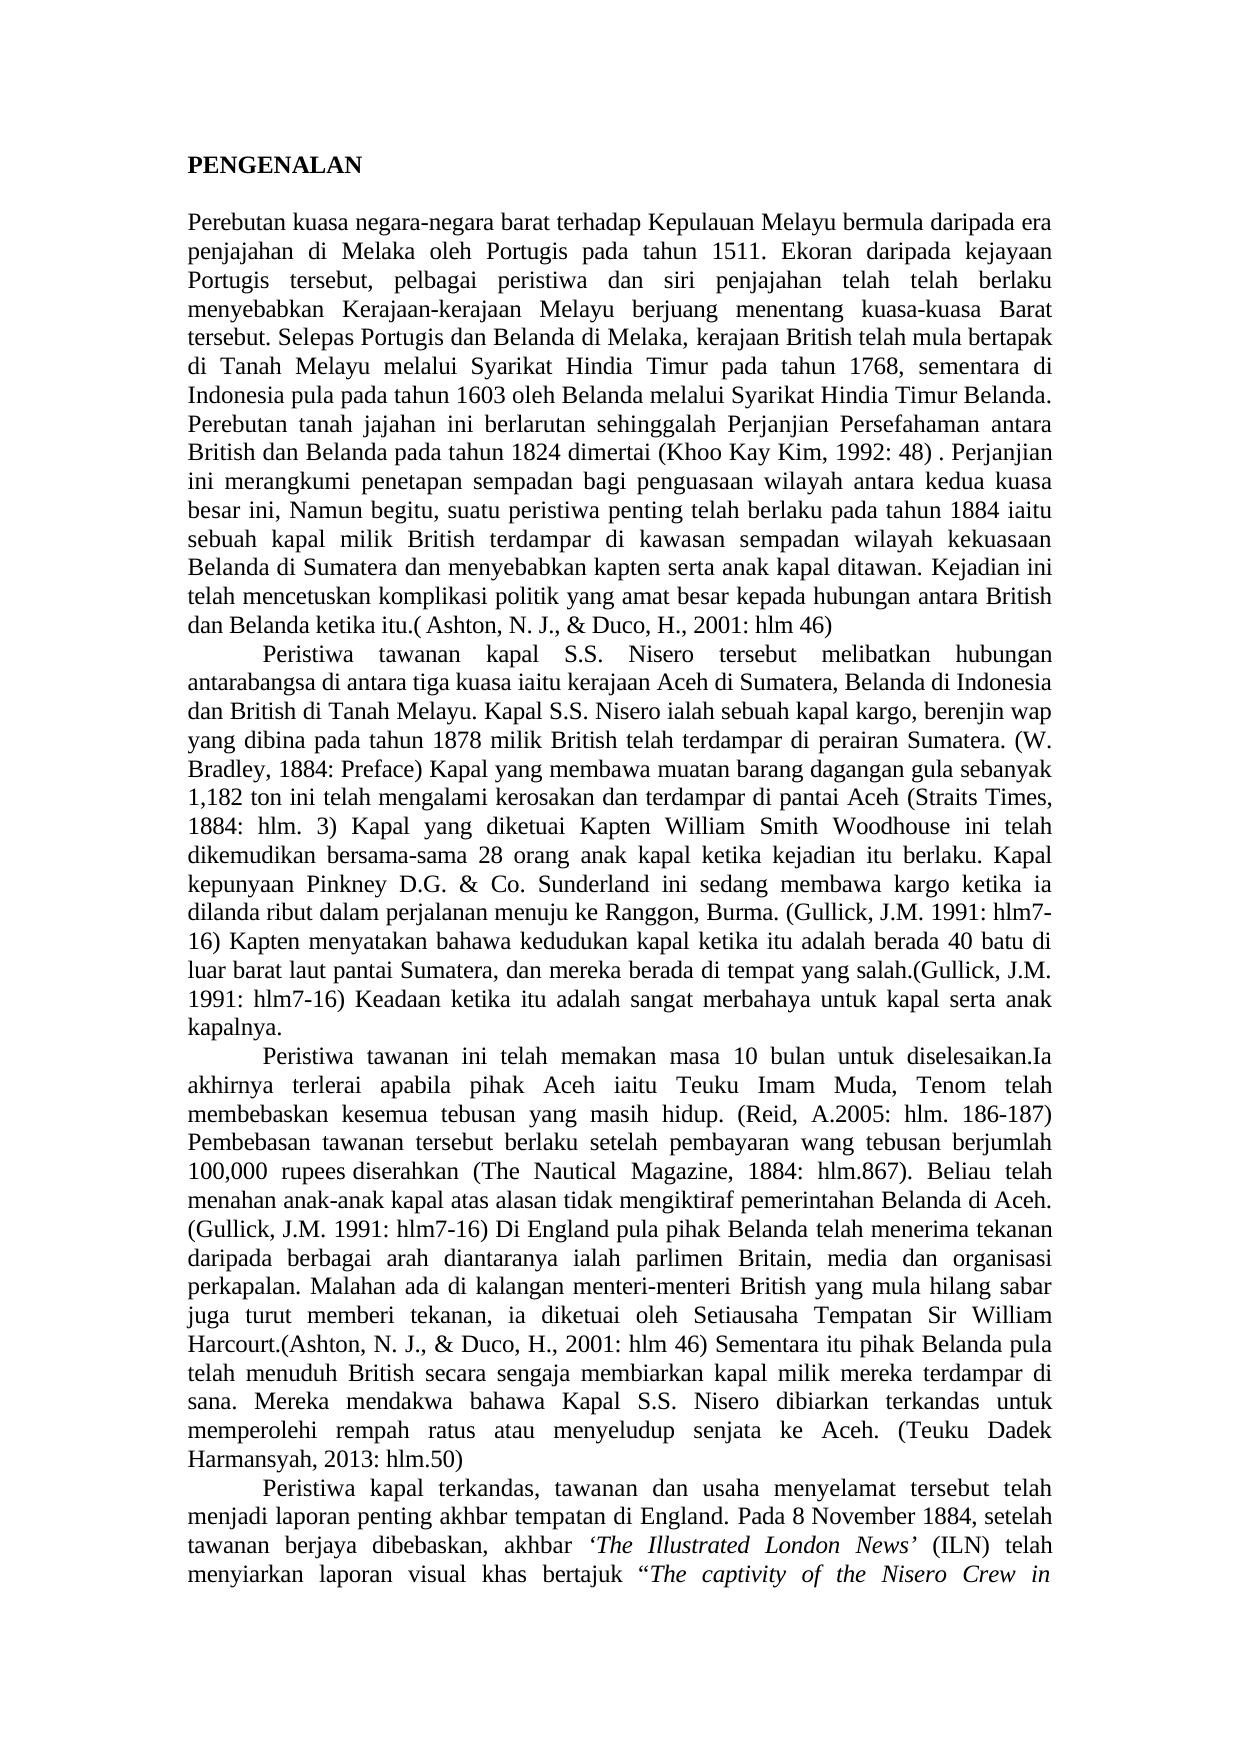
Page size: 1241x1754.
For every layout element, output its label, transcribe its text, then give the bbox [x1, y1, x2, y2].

text Peristiwa tawanan ini telah memakan masa 10 bulan untuk diselesaikan.Ia akhirnya terlerai apabila pihak Aceh iaitu Teuku Imam Muda, Tenom telah membebaskan kesemua tebusan yang masih hidup. (Reid, A.2005: hlm. 186-187) Pembebasan tawanan tersebut berlaku setelah pembayaran wang tebusan berjumlah 100,000 rupees diserahkan (The Nautical Magazine, 1884: hlm.867). Beliau telah menahan anak-anak kapal atas alasan tidak mengiktiraf pemerintahan Belanda di Aceh.(Gullick, J.M. 1991: hlm7-16) Di England pula pihak Belanda telah menerima tekanan daripada berbagai arah diantaranya ialah parlimen Britain, media dan organisasi perkapalan. Malahan ada di kalangan menteri-menteri British yang mula hilang sabar juga turut memberi tekanan, ia diketuai oleh Setiausaha Tempatan Sir William Harcourt.(Ashton, N. J., & Duco, H., 2001: hlm 46) Sementara itu pihak Belanda pula telah menuduh British secara sengaja membiarkan kapal milik mereka terdampar di sana. Mereka mendakwa bahawa Kapal S.S. Nisero dibiarkan terkandas untuk memperolehi rempah ratus atau menyeludup senjata ke Aceh. (Teuku Dadek Harmansyah, 2013: hlm.50) [187, 1041, 1053, 1473]
text Perebutan kuasa negara-negara barat terhadap Kepulauan Melayu bermula daripada era penjajahan di Melaka oleh Portugis pada tahun 1511. Ekoran daripada kejayaan Portugis tersebut, pelbagai peristiwa dan siri penjajahan telah telah berlaku menyebabkan Kerajaan-kerajaan Melayu berjuang menentang kuasa-kuasa Barat tersebut. Selepas Portugis dan Belanda di Melaka, kerajaan British telah mula bertapak di Tanah Melayu melalui Syarikat Hindia Timur pada tahun 1768, sementara di Indonesia pula pada tahun 1603 oleh Belanda melalui Syarikat Hindia Timur Belanda. Perebutan tanah jajahan ini berlarutan sehinggalah Perjanjian Persefahaman antara British dan Belanda pada tahun 1824 dimertai (Khoo Kay Kim, 1992: 48) . Perjanjian ini merangkumi penetapan sempadan bagi penguasaan wilayah antara kedua kuasa besar ini, Namun begitu, suatu peristiwa penting telah berlaku pada tahun 1884 iaitu sebuah kapal milik British terdampar di kawasan sempadan wilayah kekuasaan Belanda di Sumatera dan menyebabkan kapten serta anak kapal ditawan. Kejadian ini telah mencetuskan komplikasi politik yang amat besar kepada hubungan antara British dan Belanda ketika itu.( Ashton, N. J., & Duco, H., 2001: hlm 46) [187, 207, 1053, 639]
text Peristiwa tawanan kapal S.S. Nisero tersebut melibatkan hubungan antarabangsa di antara tiga kuasa iaitu kerajaan Aceh di Sumatera, Belanda di Indonesia dan British di Tanah Melayu. Kapal S.S. Nisero ialah sebuah kapal kargo, berenjin wap yang dibina pada tahun 1878 milik British telah terdampar di perairan Sumatera. (W. Bradley, 1884: Preface) Kapal yang membawa muatan barang dagangan gula sebanyak 1,182 ton ini telah mengalami kerosakan dan terdampar di pantai Aceh (Straits Times, 1884: hlm. 3) Kapal yang diketuai Kapten William Smith Woodhouse ini telah dikemudikan bersama-sama 28 orang anak kapal ketika kejadian itu berlaku. Kapal kepunyaan Pinkney D.G. & Co. Sunderland ini sedang membawa kargo ketika ia dilanda ribut dalam perjalanan menuju ke Ranggon, Burma. (Gullick, J.M. 1991: hlm7-16) Kapten menyatakan bahawa kedudukan kapal ketika itu adalah berada 40 batu di luar barat laut pantai Sumatera, dan mereka berada di tempat yang salah.(Gullick, J.M. 1991: hlm7-16) Keadaan ketika itu adalah sangat merbahaya untuk kapal serta anak kapalnya. [187, 639, 1053, 1041]
text PENGENALAN [187, 150, 1053, 179]
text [187, 1473, 1053, 1588]
